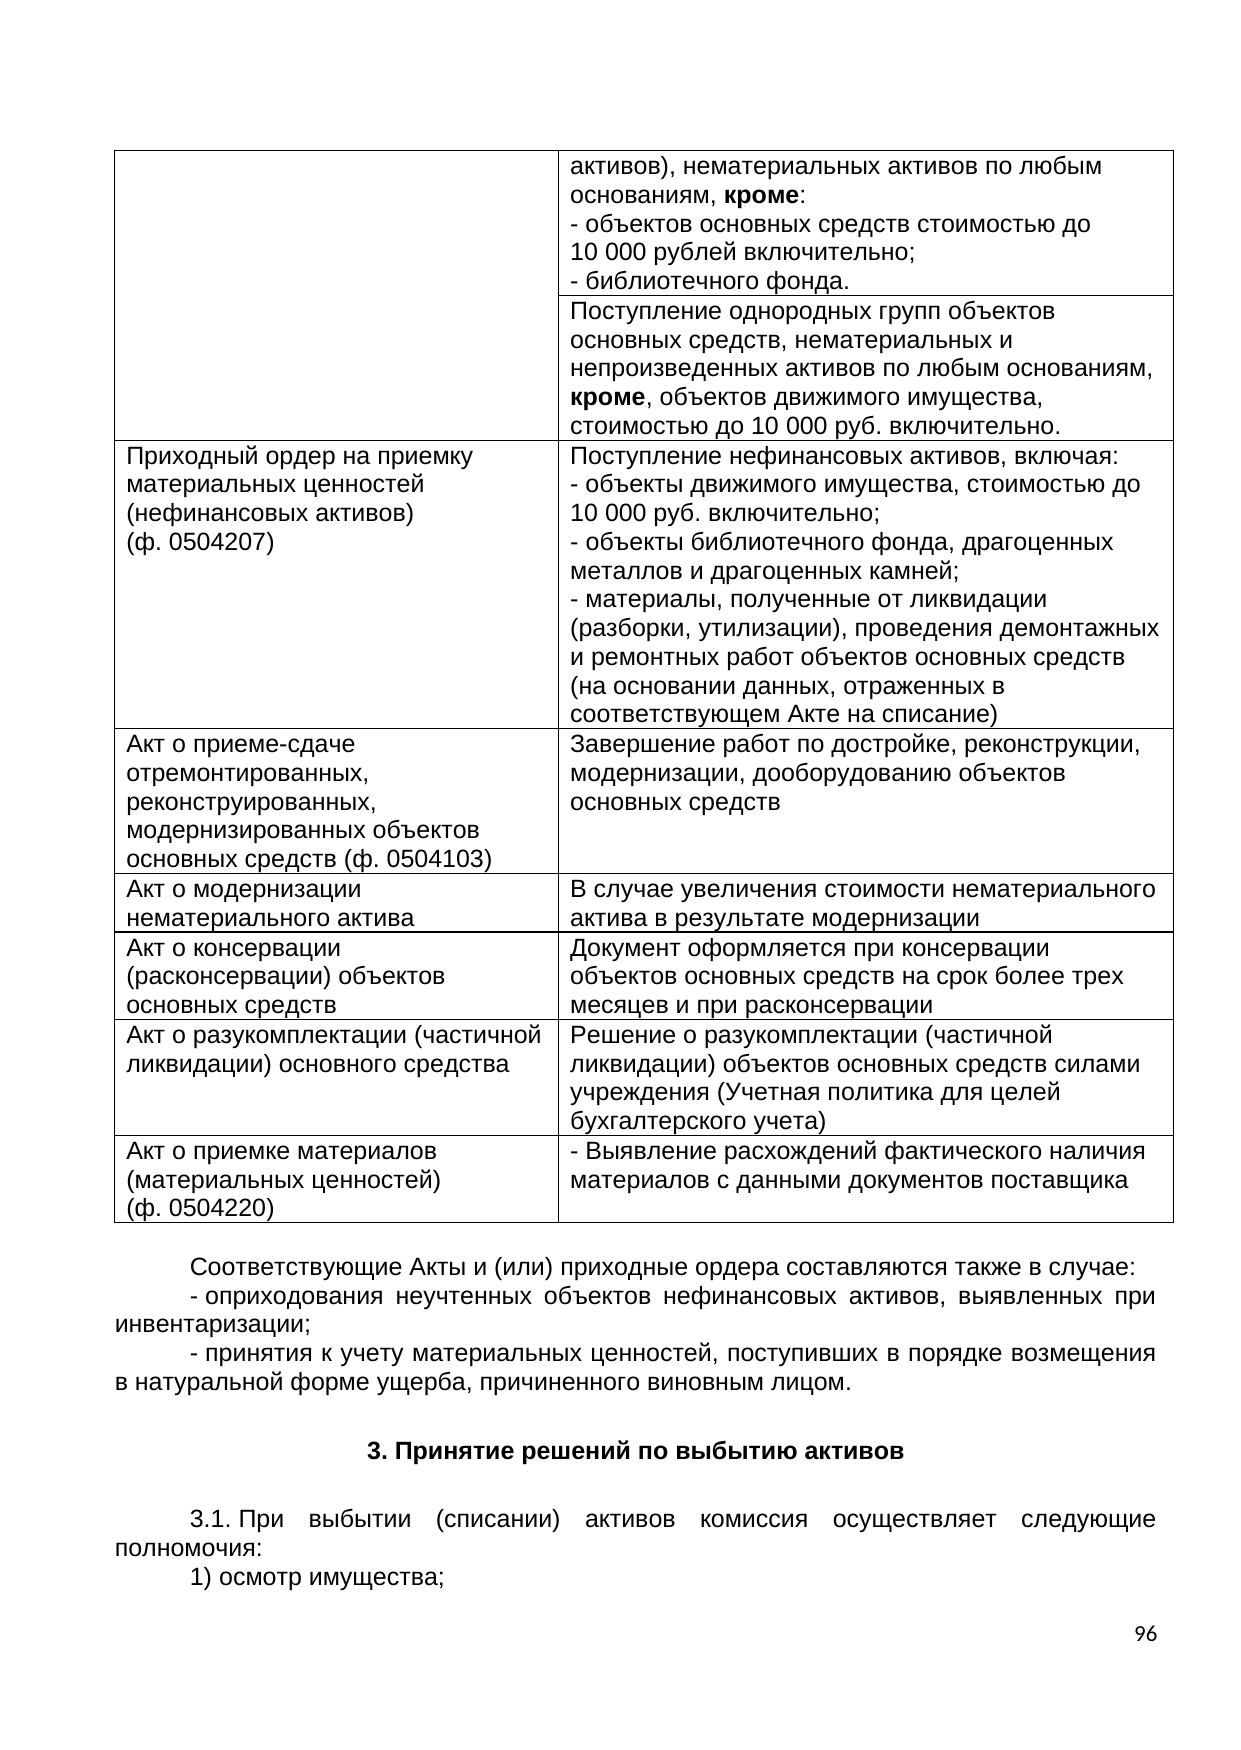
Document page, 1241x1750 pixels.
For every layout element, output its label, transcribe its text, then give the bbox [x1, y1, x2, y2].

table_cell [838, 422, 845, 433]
text 3. Принятие решений по выбытию активов [114, 1436, 1157, 1464]
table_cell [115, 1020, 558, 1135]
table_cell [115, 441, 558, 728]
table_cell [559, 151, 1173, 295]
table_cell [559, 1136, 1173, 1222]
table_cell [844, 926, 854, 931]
text Соответствующие Акты и (или) приходные ордера составляются также в случае: [114, 1252, 1157, 1281]
text 3.1. При выбытии (списании) активов комиссия осуществляет следующие полномочия: [114, 1504, 1157, 1562]
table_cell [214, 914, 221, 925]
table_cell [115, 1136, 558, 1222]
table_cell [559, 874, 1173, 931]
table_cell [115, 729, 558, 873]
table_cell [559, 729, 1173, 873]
text - принятия к учету материальных ценностей, поступивших в порядке возмещения в натуральной форме ущерба, причиненного виновным лицом. [114, 1338, 1157, 1396]
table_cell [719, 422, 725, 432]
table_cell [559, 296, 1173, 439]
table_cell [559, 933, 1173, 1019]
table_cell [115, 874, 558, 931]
text - оприходования неучтенных объектов нефинансовых активов, выявленных при инвентаризации; [114, 1281, 1157, 1338]
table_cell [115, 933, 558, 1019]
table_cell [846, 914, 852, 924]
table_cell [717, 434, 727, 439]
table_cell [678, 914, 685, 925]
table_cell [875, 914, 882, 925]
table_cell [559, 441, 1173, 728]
text 1) осмотр имущества; [114, 1562, 1157, 1591]
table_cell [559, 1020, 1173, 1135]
